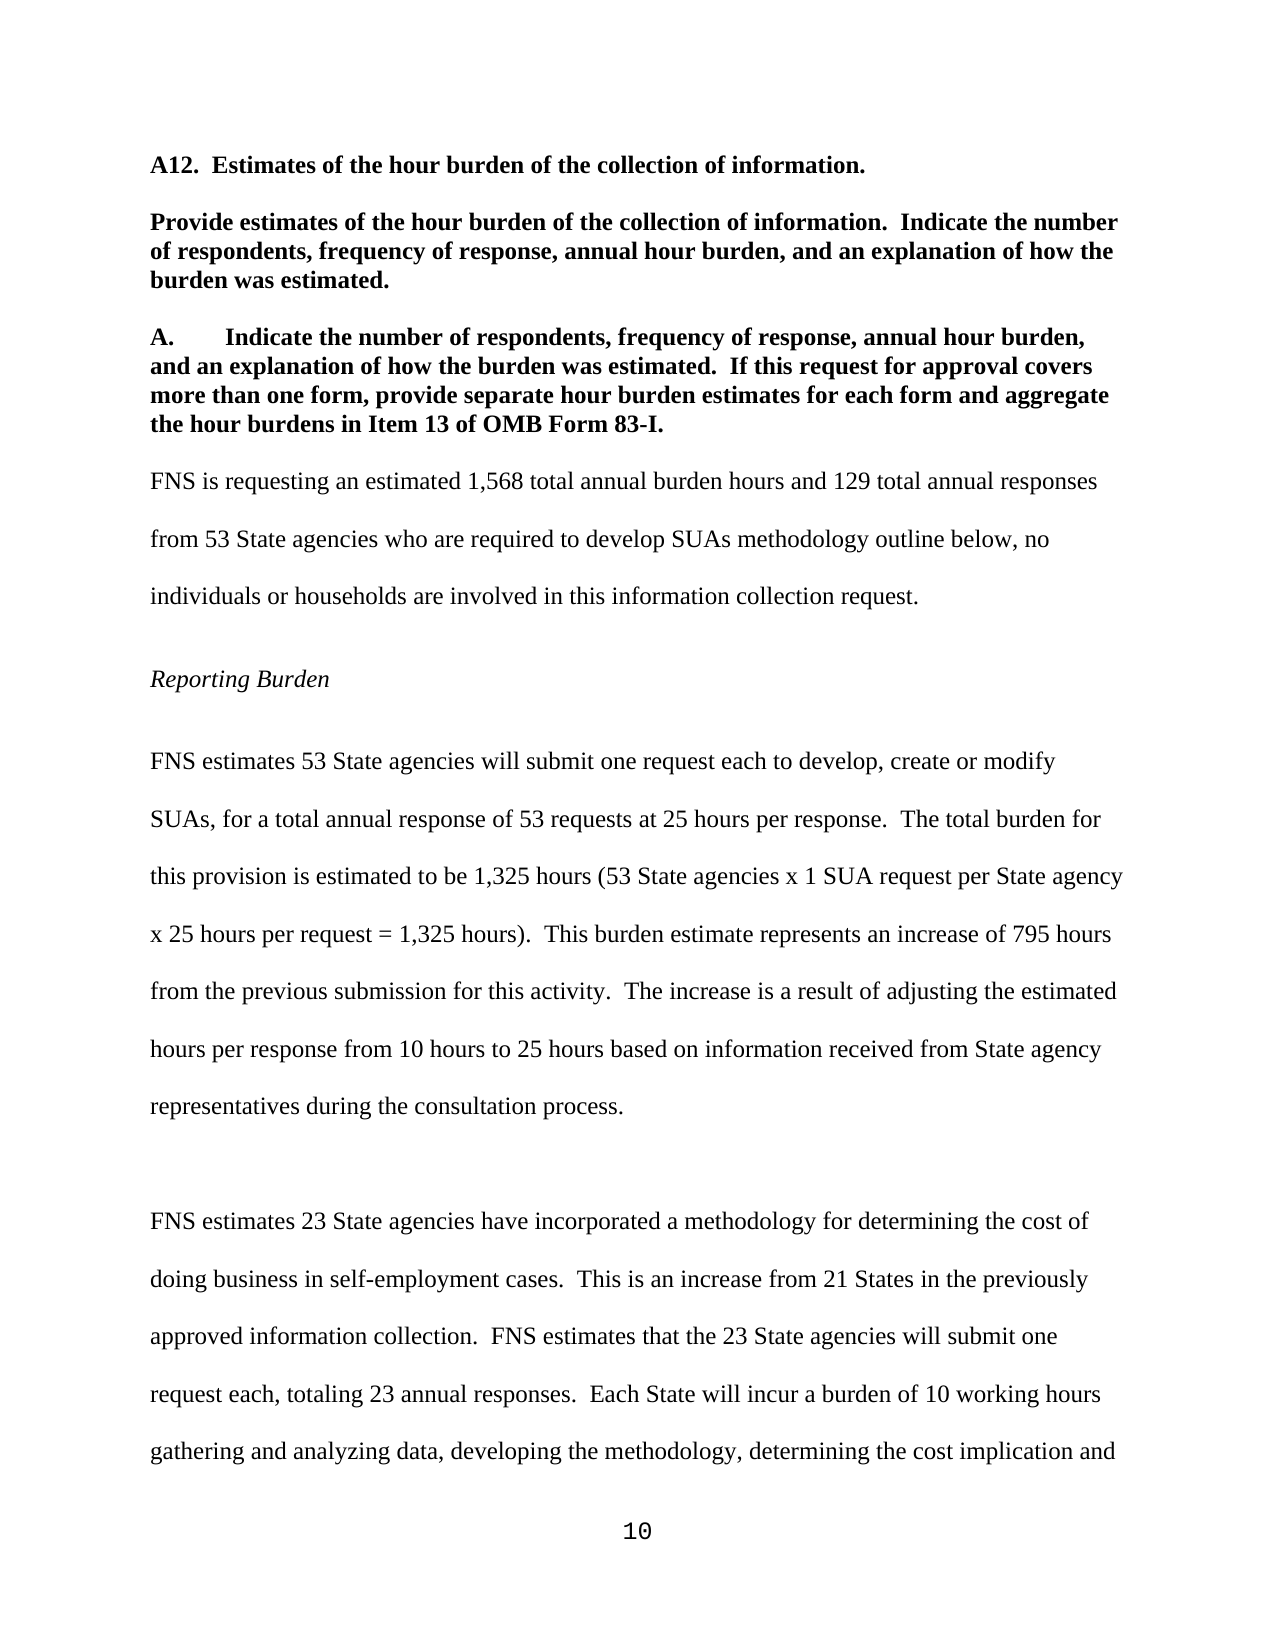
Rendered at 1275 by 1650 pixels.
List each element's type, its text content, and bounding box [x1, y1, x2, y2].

subtitle A12. Estimates of the hour burden of the collection of information. [150, 150, 1125, 179]
text FNS is requesting an estimated 1,568 total annual burden hours and 129 total annual responses from 53 State agencies who are required to develop SUAs methodology outline below, no individuals or households are involved in this information collection request. [150, 466, 1125, 610]
text A. Indicate the number of respondents, frequency of response, annual hour burden, and an explanation of how the burden was estimated. If this request for approval covers more than one form, provide separate hour burden estimates for each form and aggregate the hour burdens in Item 13 of OMB Form 83-I. [150, 322, 1125, 437]
text Provide estimates of the hour burden of the collection of information. Indicate the number of respondents, frequency of response, annual hour burden, and an explanation of how the burden was estimated. [150, 207, 1125, 294]
text Reporting Burden [150, 664, 1125, 692]
text FNS estimates 53 State agencies will submit one request each to develop, create or modify SUAs, for a total annual response of 53 requests at 25 hours per response. The total burden for this provision is estimated to be 1,325 hours (53 State agencies x 1 SUA request per State agency x 25 hours per request = 1,325 hours). This burden estimate represents an increase of 795 hours from the previous submission for this activity. The increase is a result of adjusting the estimated hours per response from 10 hours to 25 hours based on information received from State agency representatives during the consultation process. [150, 746, 1125, 1120]
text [150, 1206, 1125, 1465]
